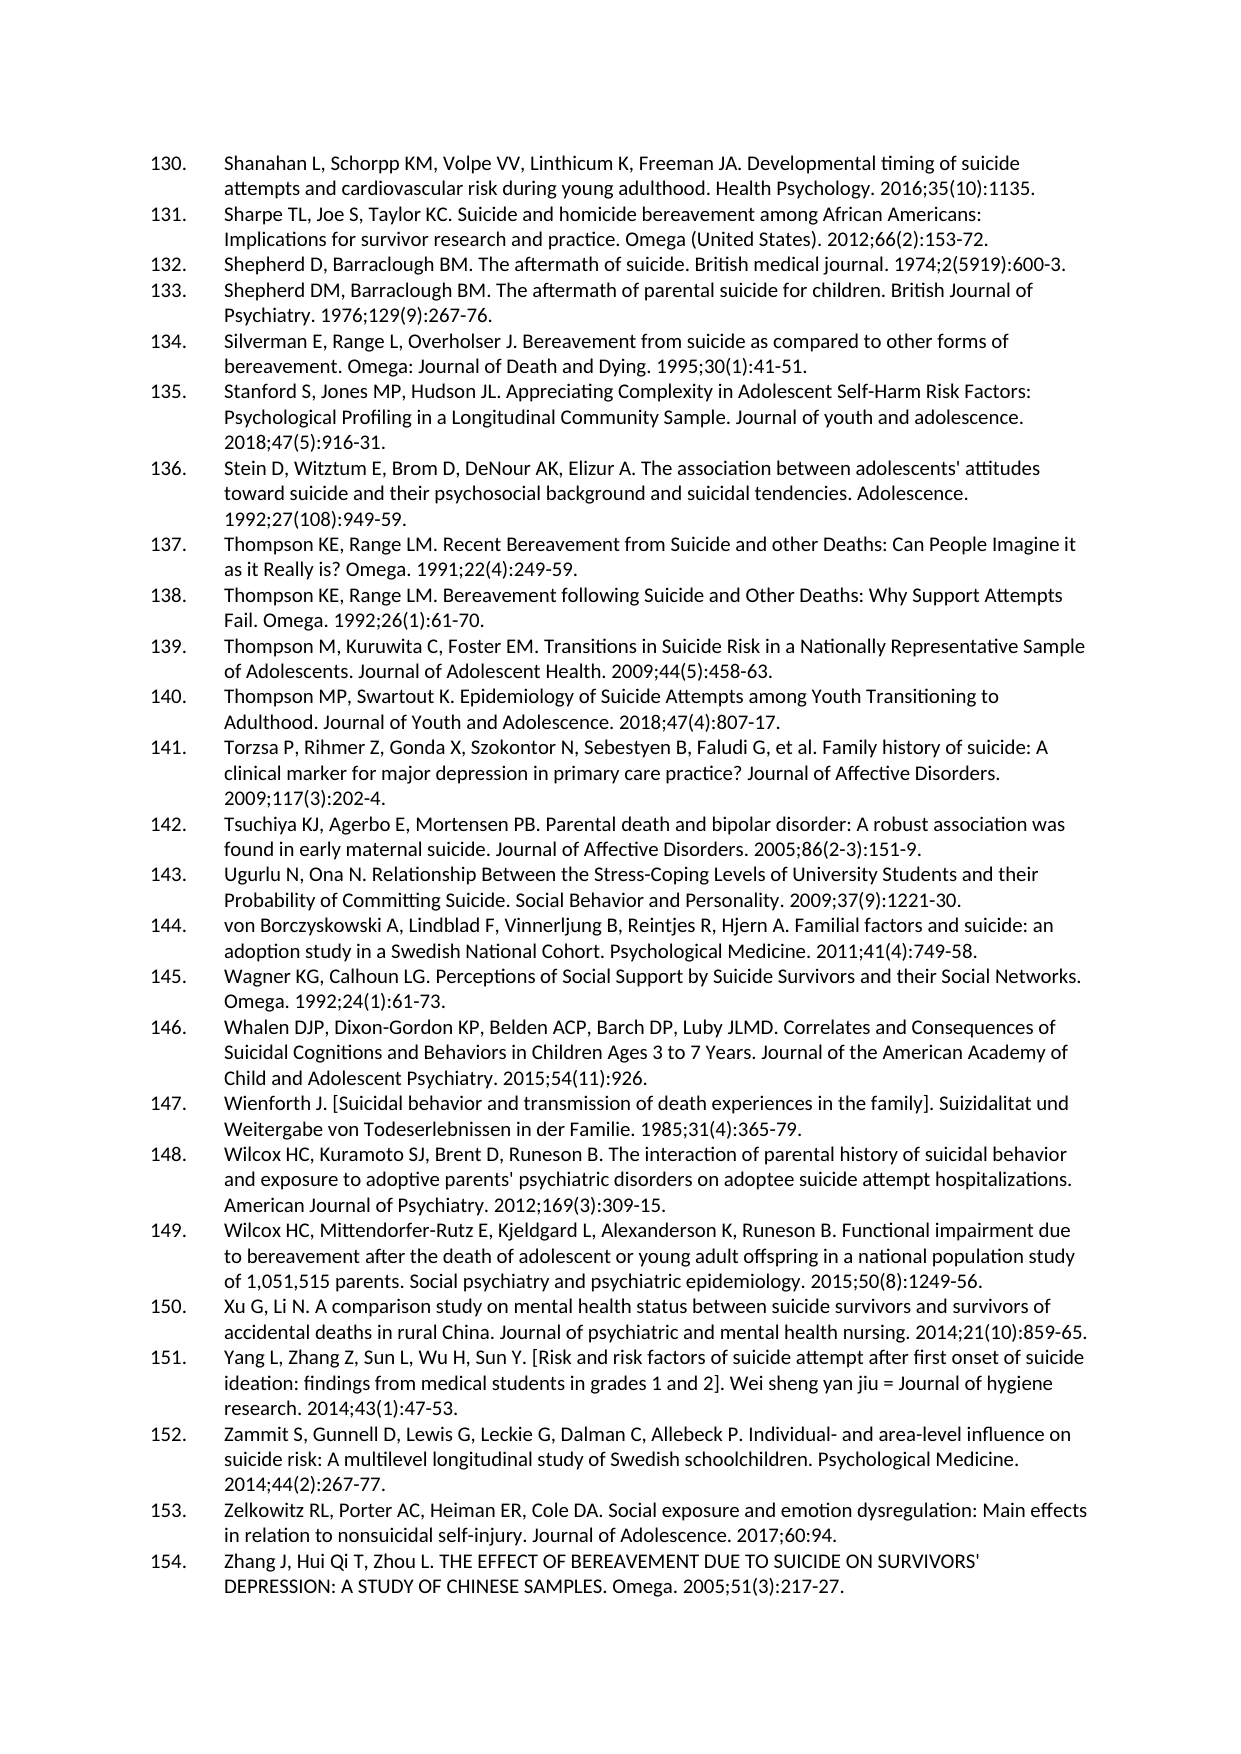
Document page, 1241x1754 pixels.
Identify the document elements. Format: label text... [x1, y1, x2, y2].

text 136. Stein D, Witztum E, Brom D, DeNour AK, Elizur A. The association between adolescents' attitudes toward suicide and their psychosocial background and suicidal tendencies. Adolescence. 1992;27(108):949-59. [150, 455, 1090, 531]
text 140. Thompson MP, Swartout K. Epidemiology of Suicide Attempts among Youth Transitioning to Adulthood. Journal of Youth and Adolescence. 2018;47(4):807-17. [150, 684, 1090, 734]
text 133. Shepherd DM, Barraclough BM. The aftermath of parental suicide for children. British Journal of Psychiatry. 1976;129(9):267-76. [150, 277, 1090, 328]
text 154. Zhang J, Hui Qi T, Zhou L. THE EFFECT OF BEREAVEMENT DUE TO SUICIDE ON SURVIVORS' DEPRESSION: A STUDY OF CHINESE SAMPLES. Omega. 2005;51(3):217-27. [150, 1548, 1090, 1599]
text 144. von Borczyskowski A, Lindblad F, Vinnerljung B, Reintjes R, Hjern A. Familial factors and suicide: an adoption study in a Swedish National Cohort. Psychological Medicine. 2011;41(4):749-58. [150, 912, 1090, 963]
text 131. Sharpe TL, Joe S, Taylor KC. Suicide and homicide bereavement among African Americans: Implications for survivor research and practice. Omega (United States). 2012;66(2):153-72. [150, 201, 1090, 252]
text 143. Ugurlu N, Ona N. Relationship Between the Stress-Coping Levels of University Students and their Probability of Committing Suicide. Social Behavior and Personality. 2009;37(9):1221-30. [150, 862, 1090, 912]
text 130. Shanahan L, Schorpp KM, Volpe VV, Linthicum K, Freeman JA. Developmental timing of suicide attempts and cardiovascular risk during young adulthood. Health Psychology. 2016;35(10):1135. [150, 150, 1090, 201]
text 134. Silverman E, Range L, Overholser J. Bereavement from suicide as compared to other forms of bereavement. Omega: Journal of Death and Dying. 1995;30(1):41-51. [150, 328, 1090, 379]
text 138. Thompson KE, Range LM. Bereavement following Suicide and Other Deaths: Why Support Attempts Fail. Omega. 1992;26(1):61-70. [150, 582, 1090, 633]
text 132. Shepherd D, Barraclough BM. The aftermath of suicide. British medical journal. 1974;2(5919):600-3. [150, 252, 1090, 277]
text 151. Yang L, Zhang Z, Sun L, Wu H, Sun Y. [Risk and risk factors of suicide attempt after first onset of suicide ideation: findings from medical students in grades 1 and 2]. Wei sheng yan jiu = Journal of hygiene research. 2014;43(1):47-53. [150, 1344, 1090, 1421]
text 141. Torzsa P, Rihmer Z, Gonda X, Szokontor N, Sebestyen B, Faludi G, et al. Family history of suicide: A clinical marker for major depression in primary care practice? Journal of Affective Disorders. 2009;117(3):202-4. [150, 734, 1090, 811]
text 139. Thompson M, Kuruwita C, Foster EM. Transitions in Suicide Risk in a Nationally Representative Sample of Adolescents. Journal of Adolescent Health. 2009;44(5):458-63. [150, 633, 1090, 684]
text 145. Wagner KG, Calhoun LG. Perceptions of Social Support by Suicide Survivors and their Social Networks. Omega. 1992;24(1):61-73. [150, 963, 1090, 1014]
text 149. Wilcox HC, Mittendorfer-Rutz E, Kjeldgard L, Alexanderson K, Runeson B. Functional impairment due to bereavement after the death of adolescent or young adult offspring in a national population study of 1,051,515 parents. Social psychiatry and psychiatric epidemiology. 2015;50(8):1249-56. [150, 1217, 1090, 1294]
text 147. Wienforth J. [Suicidal behavior and transmission of death experiences in the family]. Suizidalitat und Weitergabe von Todeserlebnissen in der Familie. 1985;31(4):365-79. [150, 1090, 1090, 1141]
text 148. Wilcox HC, Kuramoto SJ, Brent D, Runeson B. The interaction of parental history of suicidal behavior and exposure to adoptive parents' psychiatric disorders on adoptee suicide attempt hospitalizations. American Journal of Psychiatry. 2012;169(3):309-15. [150, 1141, 1090, 1217]
text 153. Zelkowitz RL, Porter AC, Heiman ER, Cole DA. Social exposure and emotion dysregulation: Main effects in relation to nonsuicidal self-injury. Journal of Adolescence. 2017;60:94. [150, 1497, 1090, 1548]
text 142. Tsuchiya KJ, Agerbo E, Mortensen PB. Parental death and bipolar disorder: A robust association was found in early maternal suicide. Journal of Affective Disorders. 2005;86(2-3):151-9. [150, 811, 1090, 862]
text 152. Zammit S, Gunnell D, Lewis G, Leckie G, Dalman C, Allebeck P. Individual- and area-level influence on suicide risk: A multilevel longitudinal study of Swedish schoolchildren. Psychological Medicine. 2014;44(2):267-77. [150, 1421, 1090, 1497]
text 135. Stanford S, Jones MP, Hudson JL. Appreciating Complexity in Adolescent Self-Harm Risk Factors: Psychological Profiling in a Longitudinal Community Sample. Journal of youth and adolescence. 2018;47(5):916-31. [150, 379, 1090, 455]
text 146. Whalen DJP, Dixon-Gordon KP, Belden ACP, Barch DP, Luby JLMD. Correlates and Consequences of Suicidal Cognitions and Behaviors in Children Ages 3 to 7 Years. Journal of the American Academy of Child and Adolescent Psychiatry. 2015;54(11):926. [150, 1014, 1090, 1090]
text 137. Thompson KE, Range LM. Recent Bereavement from Suicide and other Deaths: Can People Imagine it as it Really is? Omega. 1991;22(4):249-59. [150, 531, 1090, 582]
text 150. Xu G, Li N. A comparison study on mental health status between suicide survivors and survivors of accidental deaths in rural China. Journal of psychiatric and mental health nursing. 2014;21(10):859-65. [150, 1294, 1090, 1344]
